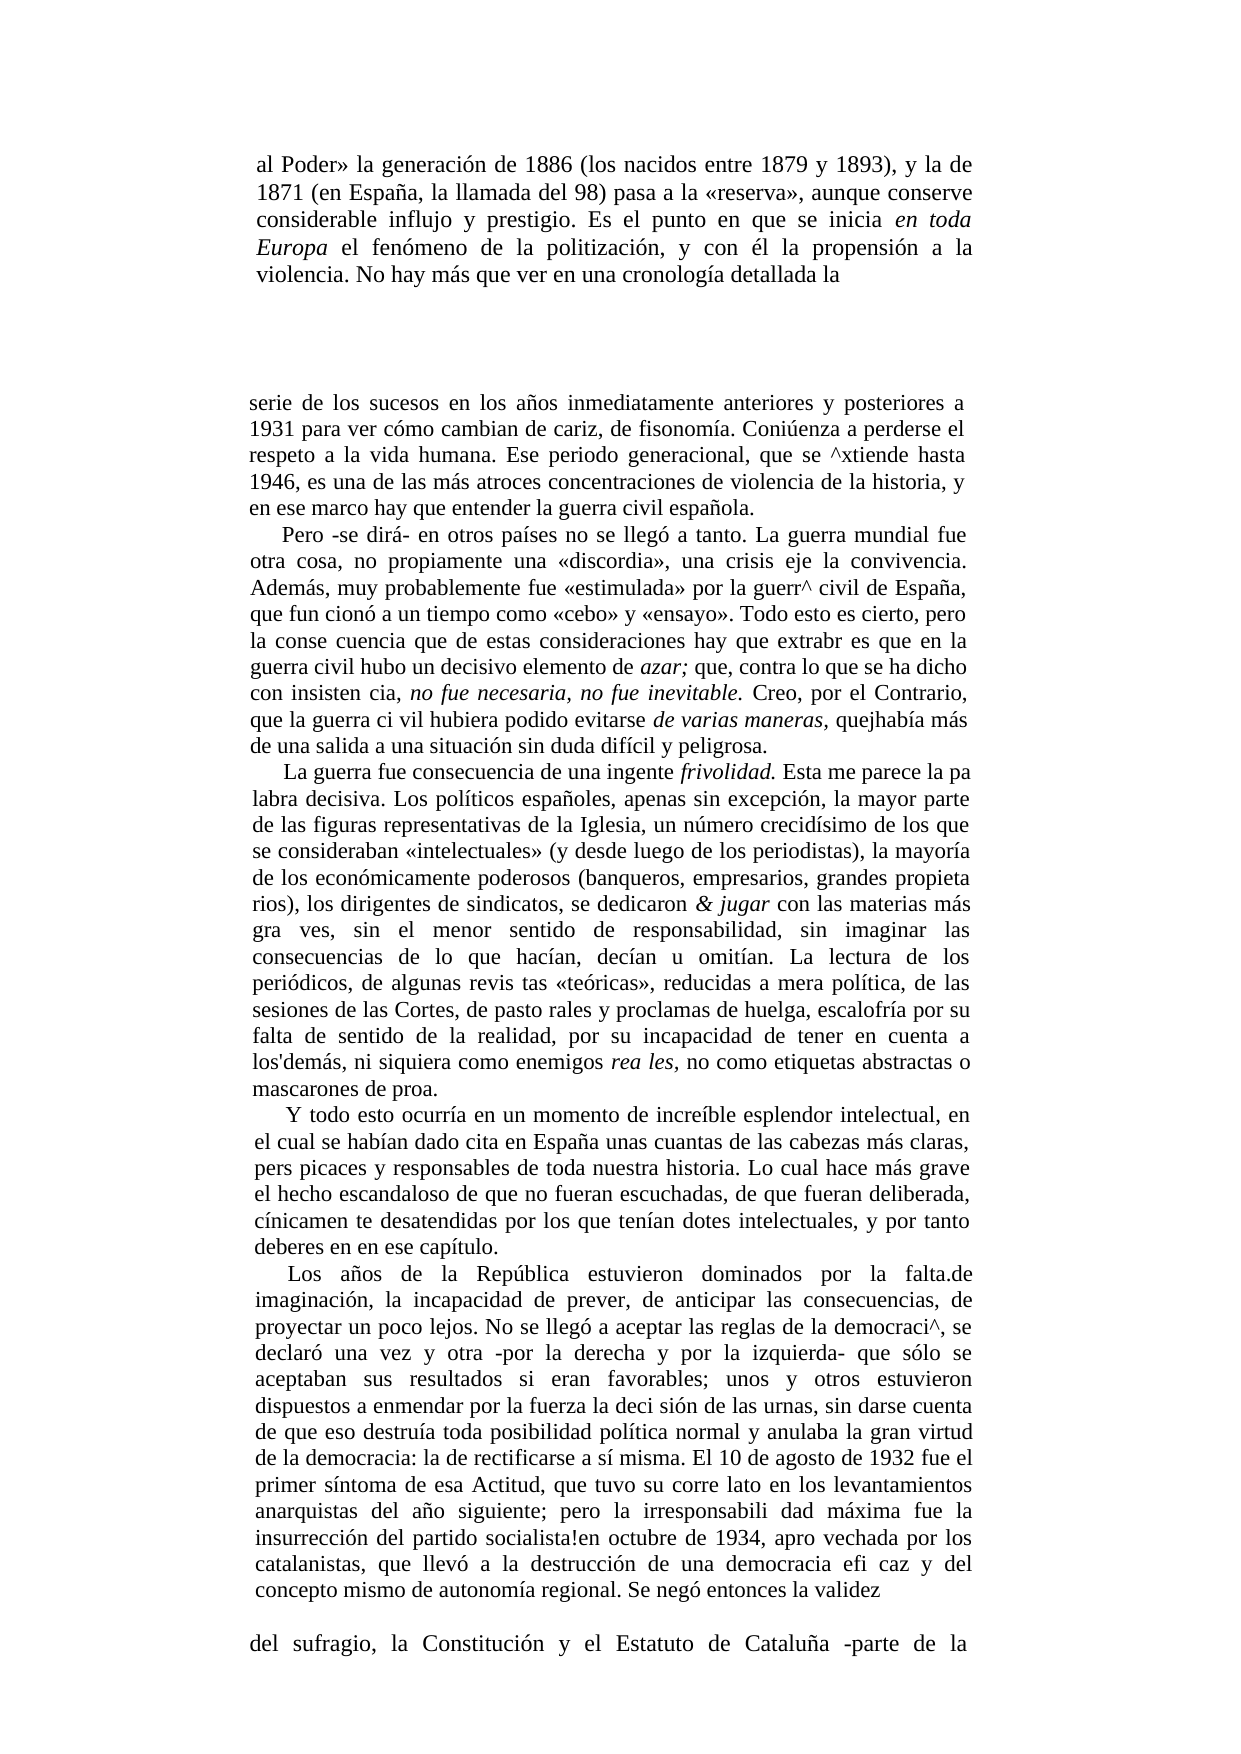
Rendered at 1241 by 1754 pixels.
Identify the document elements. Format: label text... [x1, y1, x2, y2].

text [249, 1629, 969, 1657]
text Pero -se dirá- en otros países no se llegó a tanto. La guerra mundial fue otra cosa, no propiamente una «discordia», una crisis eje la convivencia. Además, muy probablemente fue «estimulada» por la guerr^ civil de España, que fun cionó a un tiempo como «cebo» y «ensayo». Todo esto es cierto, pero la conse cuencia que de estas consideraciones hay que extrabr es que en la guerra civil hubo un decisivo elemento de azar; que, contra lo que se ha dicho con insisten cia, no fue necesaria, no fue inevitable. Creo, por el Contrario, que la guerra ci vil hubiera podido evitarse de varias maneras, quejhabía más de una salida a una situación sin duda difícil y peligrosa. [250, 521, 968, 758]
text Y todo esto ocurría en un momento de increíble esplendor intelectual, en el cual se habían dado cita en España unas cuantas de las cabezas más claras, pers picaces y responsables de toda nuestra historia. Lo cual hace más grave el hecho escandaloso de que no fueran escuchadas, de que fueran deliberada, cínicamen te desatendidas por los que tenían dotes intelectuales, y por tanto deberes en en ese capítulo. [254, 1101, 971, 1259]
text serie de los sucesos en los años inmediatamente anteriores y posteriores a 1931 para ver cómo cambian de cariz, de fisonomía. Coniúenza a perderse el respeto a la vida humana. Ese periodo generacional, que se ^xtiende hasta 1946, es una de las más atroces concentraciones de violencia de la historia, y en ese marco hay que entender la guerra civil española. [249, 389, 966, 521]
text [256, 150, 974, 288]
text La guerra fue consecuencia de una ingente frivolidad. Esta me parece la pa labra decisiva. Los políticos españoles, apenas sin excepción, la mayor parte de las figuras representativas de la Iglesia, un número crecidísimo de los que se consideraban «intelectuales» (y desde luego de los periodistas), la mayoría de los económicamente poderosos (banqueros, empresarios, grandes propieta rios), los dirigentes de sindicatos, se dedicaron & jugar con las materias más gra ves, sin el menor sentido de responsabilidad, sin imaginar las consecuencias de lo que hacían, decían u omitían. La lectura de los periódicos, de algunas revis tas «teóricas», reducidas a mera política, de las sesiones de las Cortes, de pasto rales y proclamas de huelga, escalofría por su falta de sentido de la realidad, por su incapacidad de tener en cuenta a los'demás, ni siquiera como enemigos rea les, no como etiquetas abstractas o mascarones de proa. [252, 758, 971, 1101]
text Los años de la República estuvieron dominados por la falta.de imaginación, la incapacidad de prever, de anticipar las consecuencias, de proyectar un poco lejos. No se llegó a aceptar las reglas de la democraci^, se declaró una vez y otra -por la derecha y por la izquierda- que sólo se aceptaban sus resultados si eran favorables; unos y otros estuvieron dispuestos a enmendar por la fuerza la deci sión de las urnas, sin darse cuenta de que eso destruía toda posibilidad política normal y anulaba la gran virtud de la democracia: la de rectificarse a sí misma. El 10 de agosto de 1932 fue el primer síntoma de esa Actitud, que tuvo su corre lato en los levantamientos anarquistas del año siguiente; pero la irresponsabili dad máxima fue la insurrección del partido socialista!en octubre de 1934, apro vechada por los catalanistas, que llevó a la destrucción de una democracia efi caz y del concepto mismo de autonomía regional. Se negó entonces la validez [255, 1260, 974, 1603]
